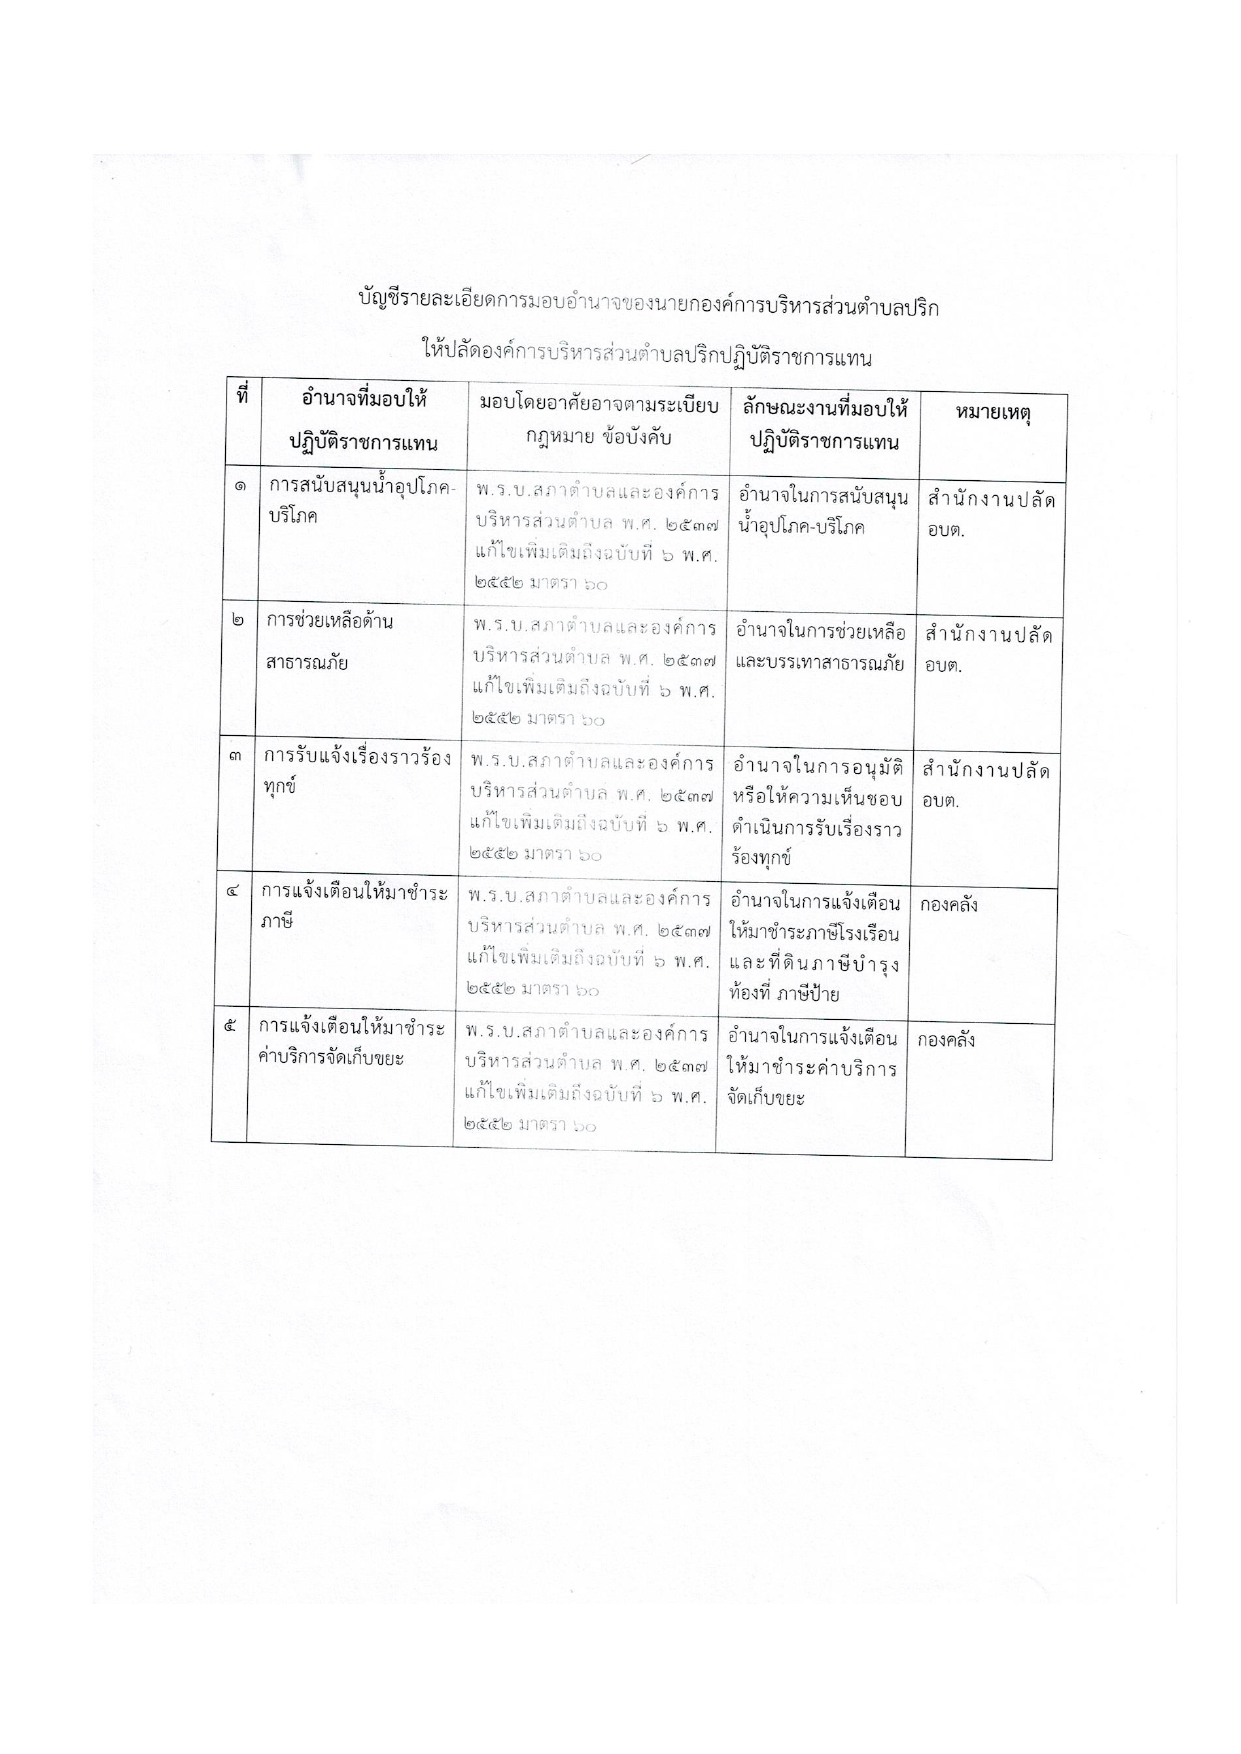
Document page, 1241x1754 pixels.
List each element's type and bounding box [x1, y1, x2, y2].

picture [88, 150, 1200, 1604]
